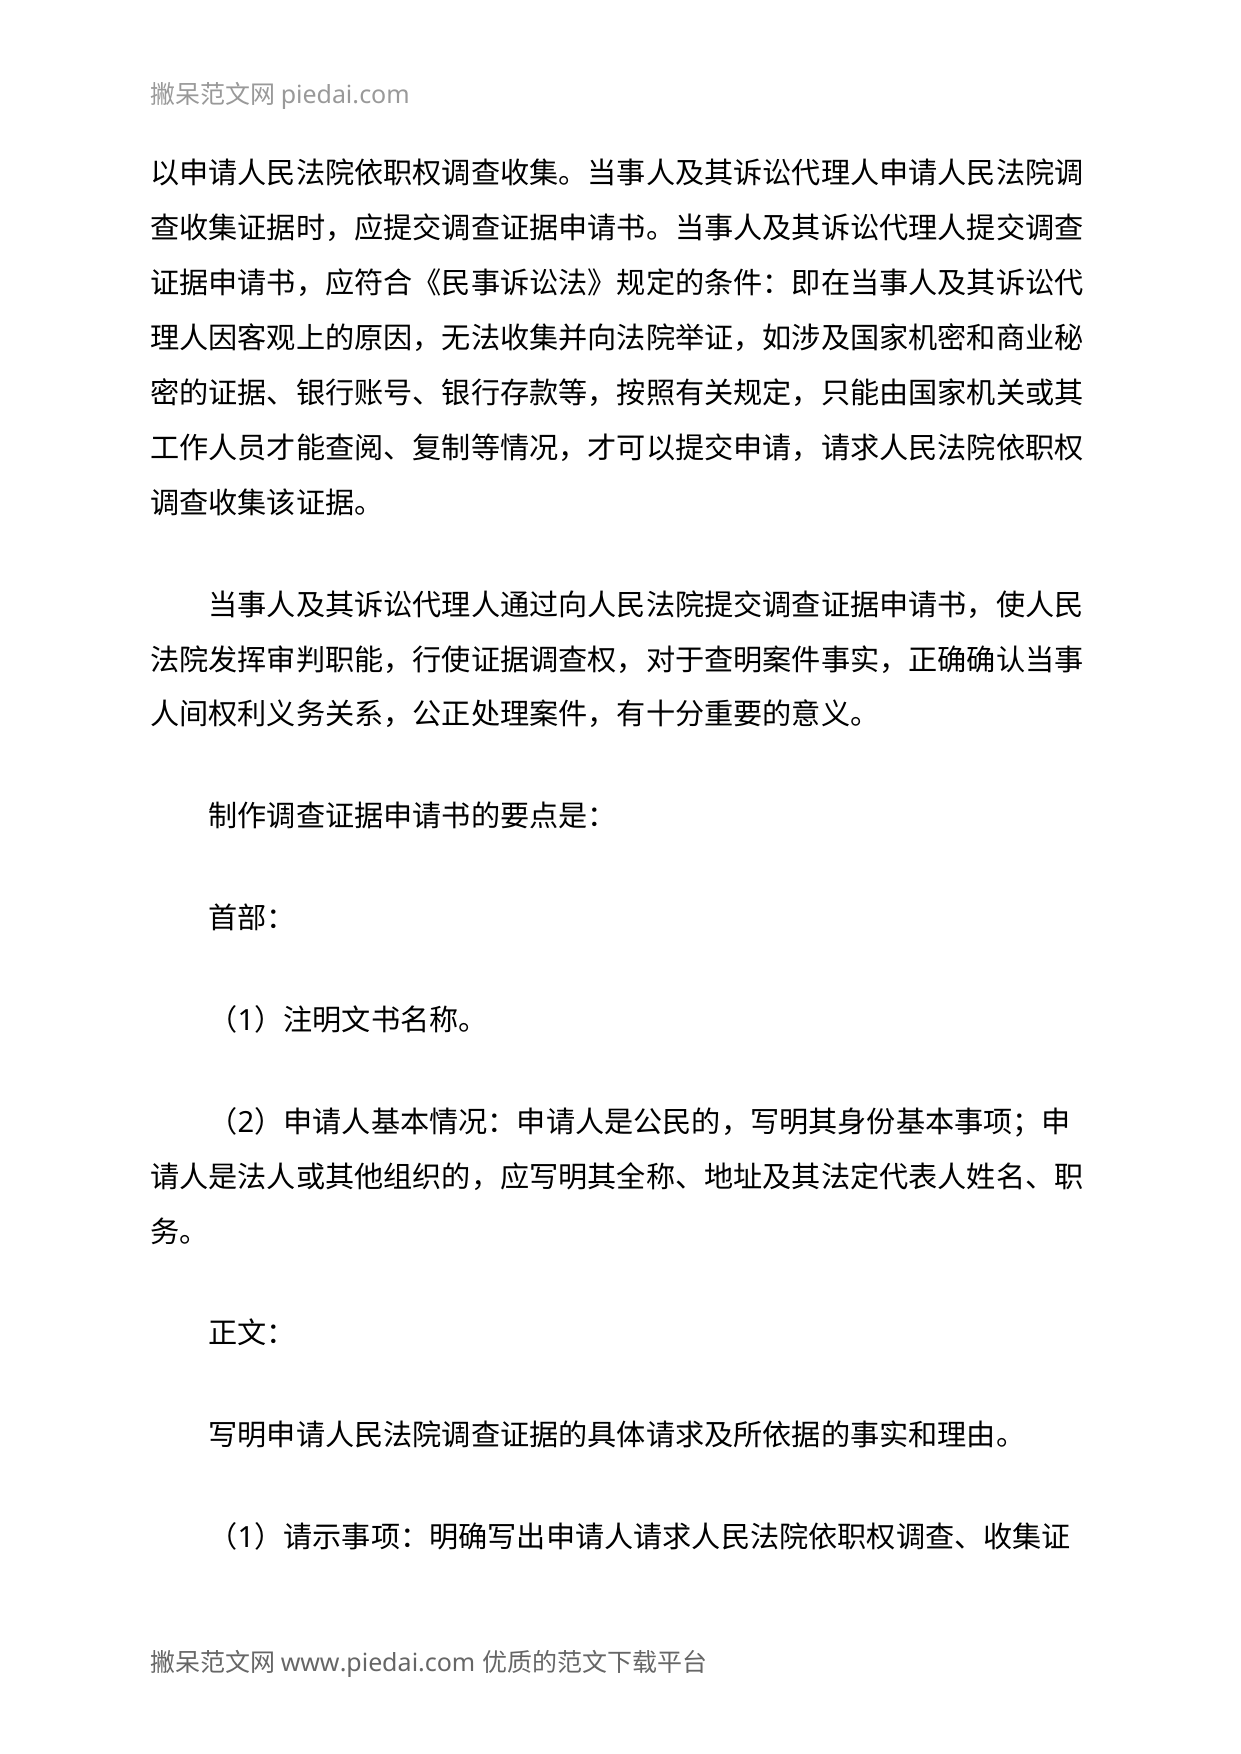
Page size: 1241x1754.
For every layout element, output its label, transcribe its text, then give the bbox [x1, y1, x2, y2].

text 正文： [150, 1310, 1090, 1352]
text （2）申请人基本情况：申请人是公民的，写明其身份基本事项；申请人是法人或其他组织的，应写明其全称、地址及其法定代表人姓名、职务。 [150, 1098, 1090, 1250]
text 首部： [150, 894, 1090, 937]
text 写明申请人民法院调查证据的具体请求及所依据的事实和理由。 [150, 1412, 1090, 1454]
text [150, 1513, 1090, 1556]
text 当事人及其诉讼代理人通过向人民法院提交调查证据申请书，使人民法院发挥审判职能，行使证据调查权，对于查明案件事实，正确确认当事人间权利义务关系，公正处理案件，有十分重要的意义。 [150, 581, 1090, 733]
text 制作调查证据申请书的要点是： [150, 793, 1090, 835]
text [150, 150, 1090, 522]
text （1）注明文书名称。 [150, 996, 1090, 1039]
